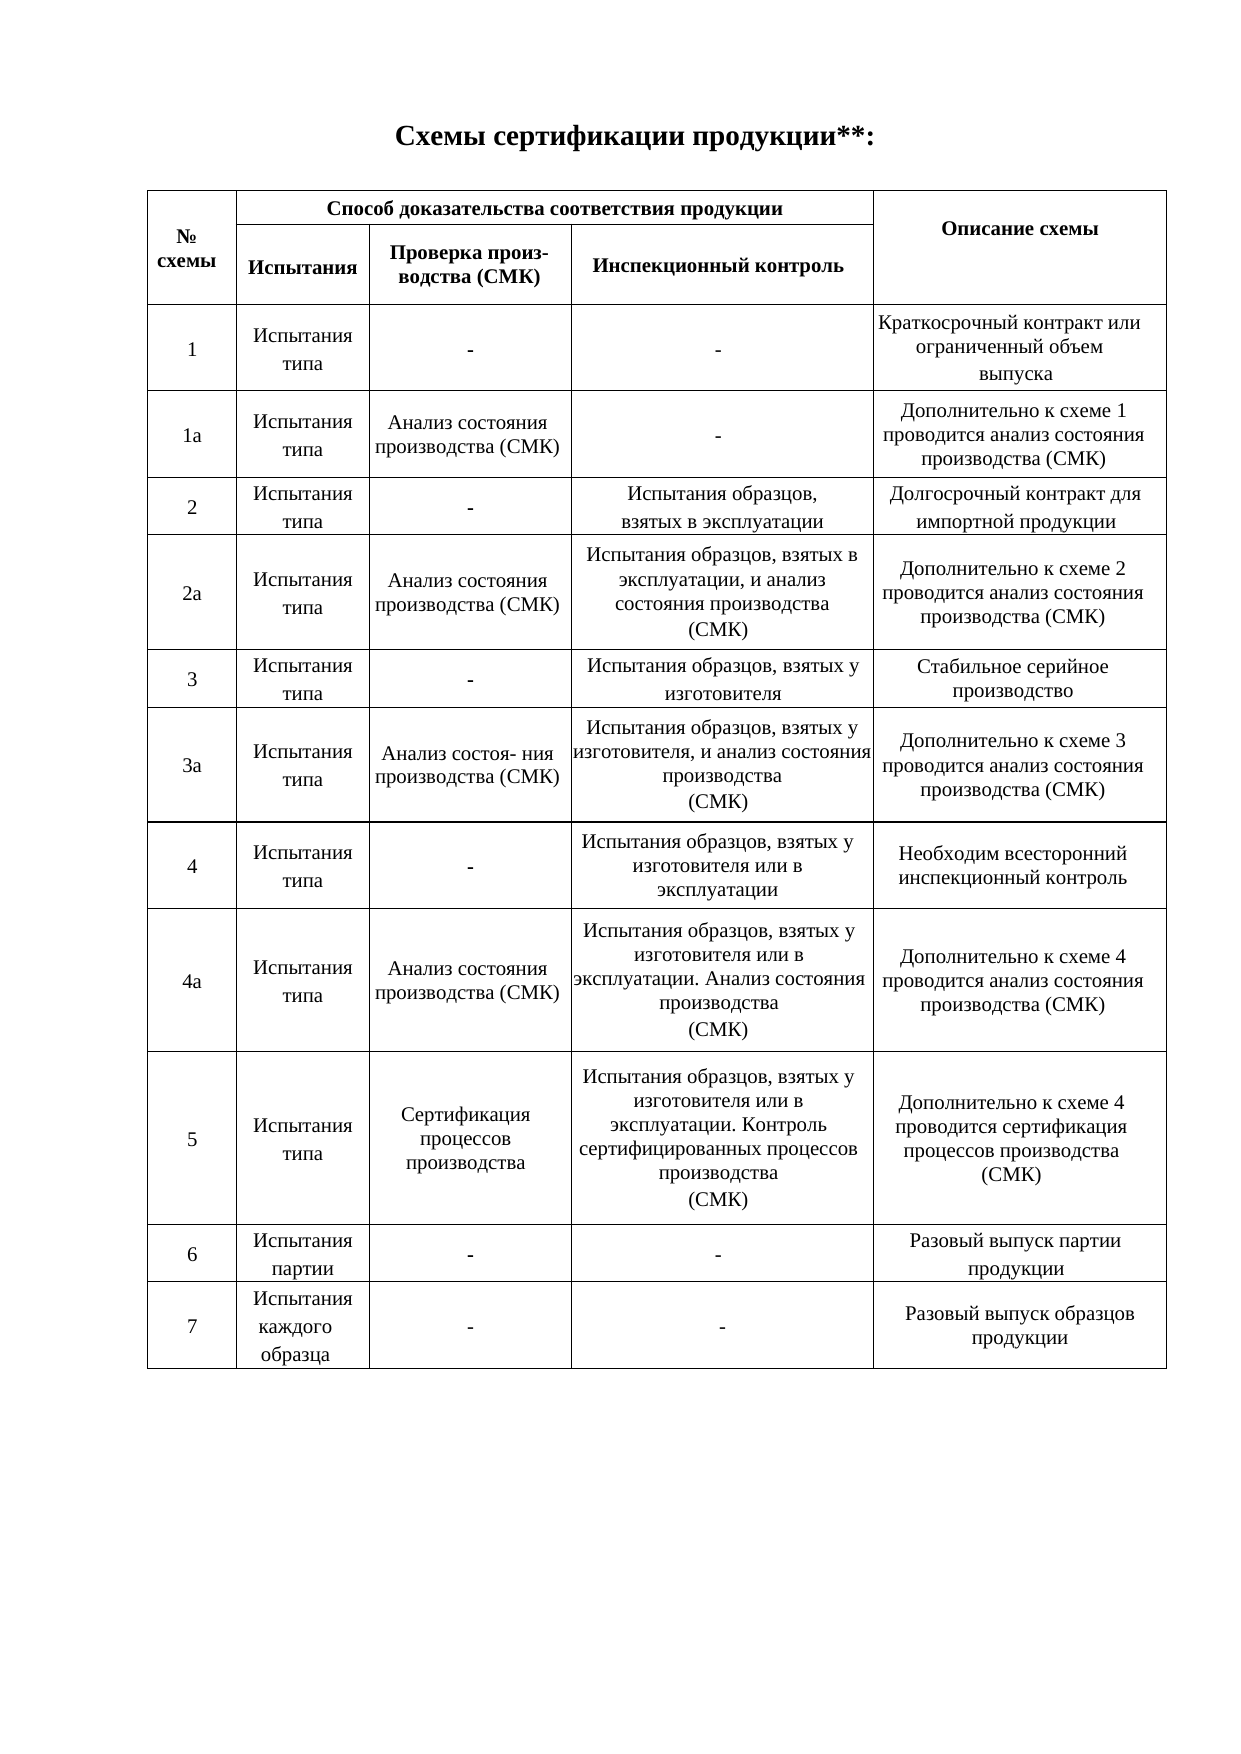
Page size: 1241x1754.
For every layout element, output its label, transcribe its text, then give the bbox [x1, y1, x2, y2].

table_cell Испытания каждого образца [237, 1282, 369, 1368]
table_cell Дополнительно к схеме 2 проводится анализ состояния производства (СМК) [874, 535, 1166, 649]
table_cell Испытания типа [237, 535, 369, 649]
table_cell Испытания образцов, взятых в эксплуатации, и анализ состояния производства (СМК) [572, 535, 873, 649]
text Схемы сертификации продукции**: [118, 118, 1152, 152]
table_cell Дополнительно к схеме 4 проводится сертификация процессов производства (СМК) [874, 1052, 1166, 1224]
table_cell - [370, 478, 571, 534]
table_cell 3 [148, 650, 236, 707]
table_cell - [572, 305, 873, 390]
table_cell Испытания типа [237, 478, 369, 534]
table_cell 4 [148, 823, 236, 908]
table_cell Испытания типа [237, 909, 369, 1051]
table_cell - [370, 1282, 571, 1368]
table_cell Испытания типа [237, 1052, 369, 1224]
table_cell - [572, 1282, 873, 1368]
table_cell - [572, 391, 873, 477]
table_cell 2а [148, 535, 236, 649]
table_cell Испытания образцов, взятых у изготовителя или в эксплуатации. Контроль сертифицированных процессов производства (СМК) [572, 1052, 873, 1224]
table_cell Разовый выпуск партии продукции [874, 1225, 1166, 1281]
table_cell Анализ состояния производства (СМК) [370, 909, 571, 1051]
table_cell - [370, 650, 571, 707]
table_cell Испытания типа [237, 650, 369, 707]
table_cell Испытания типа [237, 305, 369, 390]
table_cell Испытания образцов, взятых в эксплуатации [572, 478, 873, 534]
table_cell Долгосрочный контракт для импортной продукции [874, 478, 1166, 534]
table_cell Проверка произ- водства (СМК) [370, 225, 571, 304]
table_cell - [572, 1225, 873, 1281]
table_cell Испытания образцов, взятых у изготовителя, и анализ состояния производства (СМК) [572, 708, 873, 821]
table_cell Испытания [237, 225, 369, 304]
table_cell Разовый выпуск образцов продукции [874, 1282, 1166, 1368]
table_cell Анализ состояния производства (СМК) [370, 535, 571, 649]
table_cell Анализ состоя- ния производства (СМК) [370, 708, 571, 821]
table_cell Необходим всесторонний инспекционный контроль [874, 823, 1166, 908]
table_cell Анализ состояния производства (СМК) [370, 391, 571, 477]
table_cell Испытания типа [237, 708, 369, 821]
table_header Способ доказательства соответствия продукции [237, 191, 873, 223]
table_cell Стабильное серийное производство [874, 650, 1166, 707]
table_cell Испытания типа [237, 391, 369, 477]
table_header Описание схемы [874, 191, 1166, 304]
table_cell Краткосрочный контракт или ограниченный объем выпуска [874, 305, 1166, 390]
table_cell 4а [148, 909, 236, 1051]
table_cell Дополнительно к схеме 3 проводится анализ состояния производства (СМК) [874, 708, 1166, 821]
table_header № схемы [148, 191, 236, 304]
table_cell 2 [148, 478, 236, 534]
table_cell Дополнительно к схеме 1 проводится анализ состояния производства (СМК) [874, 391, 1166, 477]
table_cell Инспекционный контроль [572, 225, 873, 304]
table_cell 1а [148, 391, 236, 477]
table_cell Сертификация процессов производства [370, 1052, 571, 1224]
table_cell Испытания образцов, взятых у изготовителя или в эксплуатации [572, 823, 873, 908]
table_cell Испытания образцов, взятых у изготовителя [572, 650, 873, 707]
table_cell 3а [148, 708, 236, 821]
table_cell - [370, 823, 571, 908]
table_cell - [370, 305, 571, 390]
table_cell 5 [148, 1052, 236, 1224]
table_cell 7 [148, 1282, 236, 1368]
table_cell - [370, 1225, 571, 1281]
table_cell 1 [148, 305, 236, 390]
table_cell Испытания образцов, взятых у изготовителя или в эксплуатации. Анализ состояния производства (СМК) [572, 909, 873, 1051]
table_cell 6 [148, 1225, 236, 1281]
table_cell Испытания партии [237, 1225, 369, 1281]
table_cell Дополнительно к схеме 4 проводится анализ состояния производства (СМК) [874, 909, 1166, 1051]
table_cell Испытания типа [237, 823, 369, 908]
